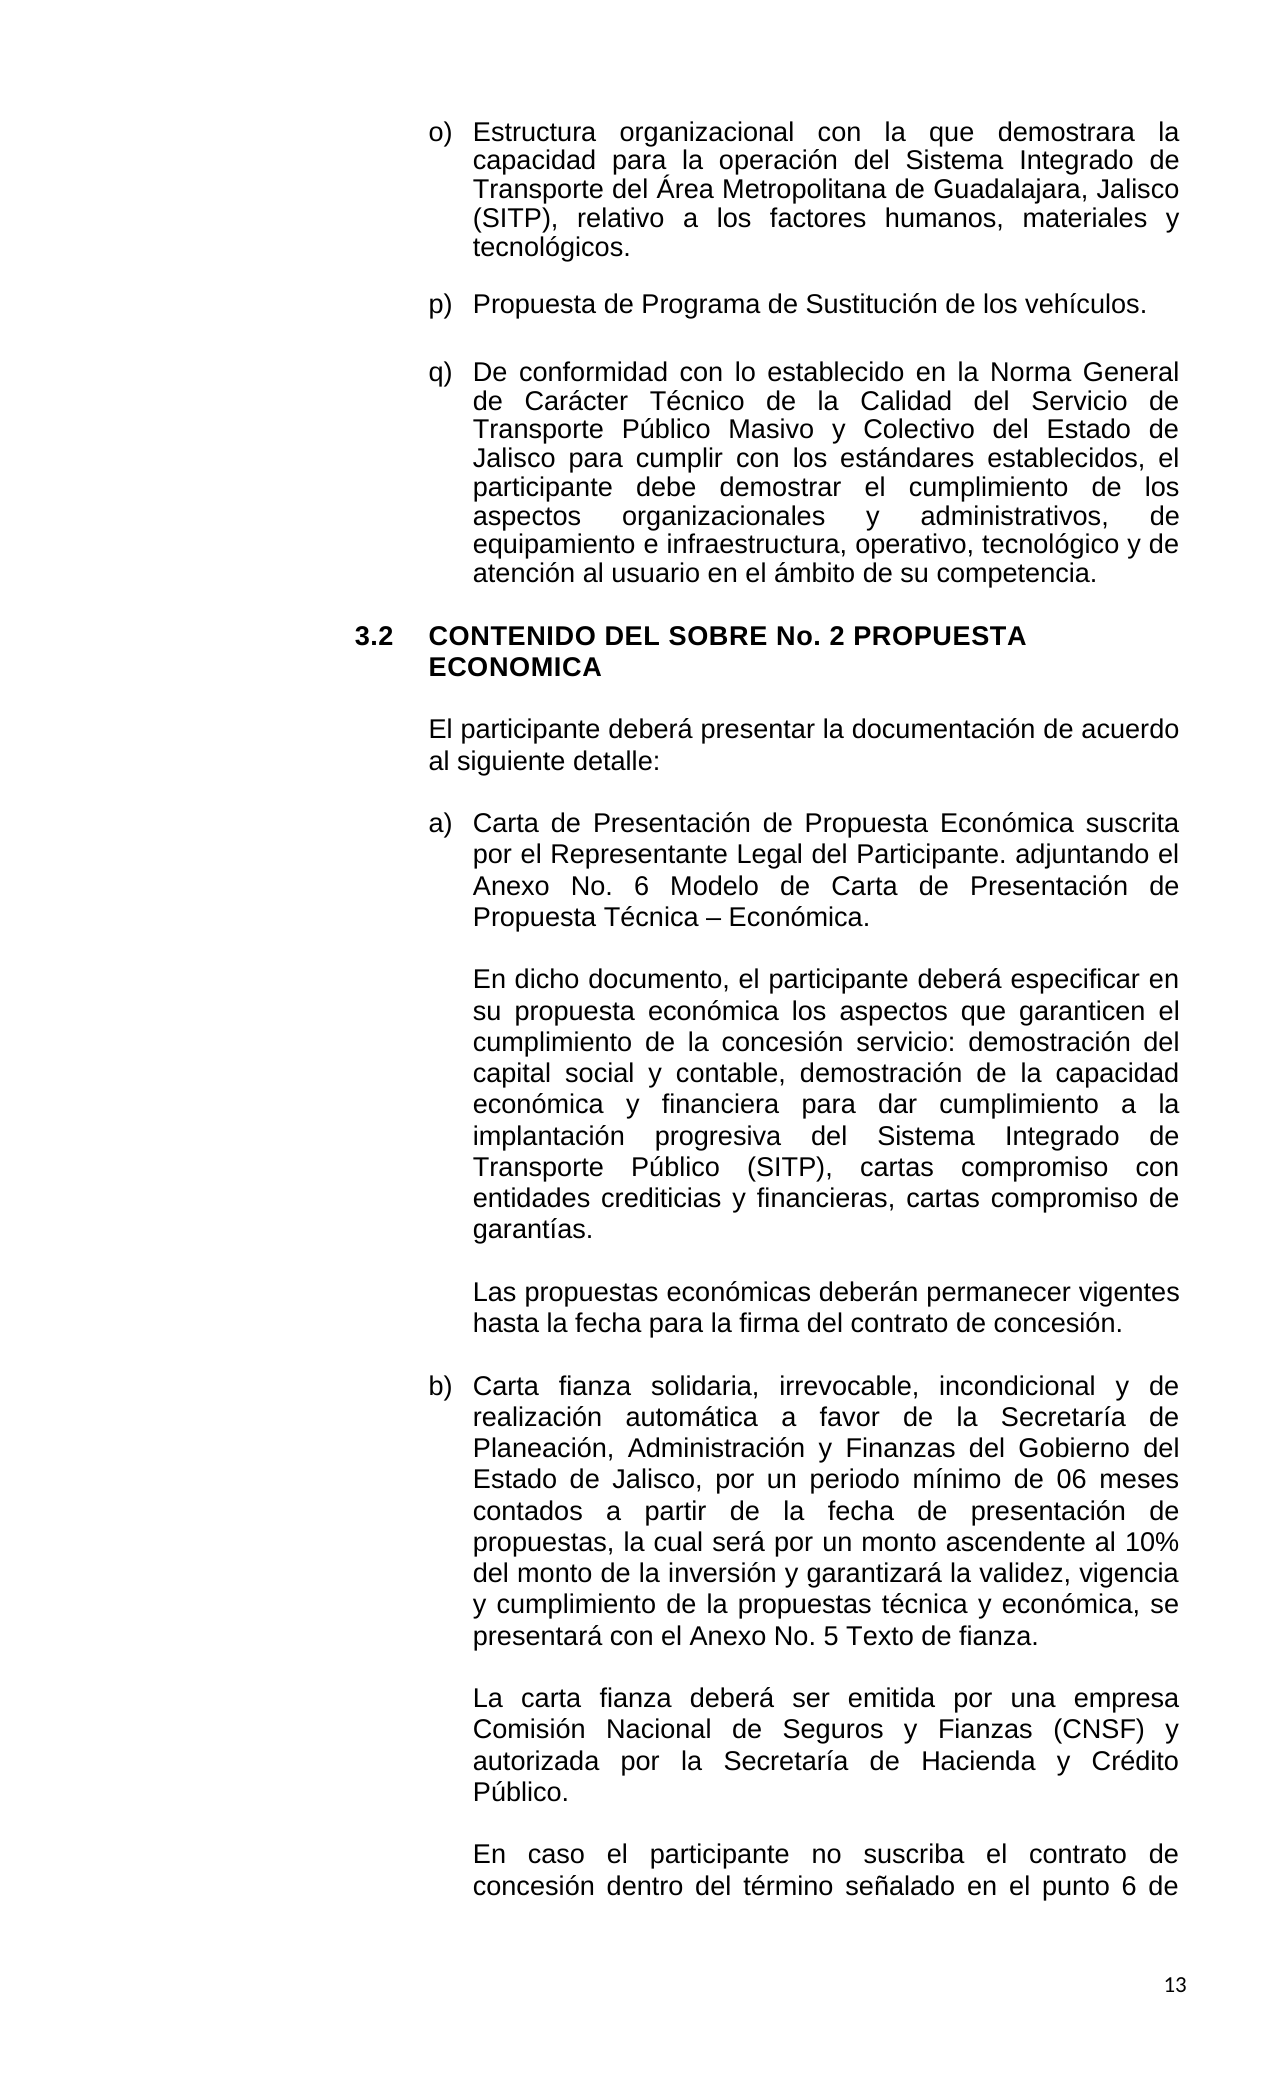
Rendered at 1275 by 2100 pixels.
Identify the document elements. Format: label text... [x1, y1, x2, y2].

text Las propuestas económicas deberán permanecer vigentes hasta la fecha para la firma del contrato de concesión. [473, 1276, 1180, 1338]
text En dicho documento, el participante deberá especificar en su propuesta económica los aspectos que garanticen el cumplimiento de la concesión servicio: demostración del capital social y contable, demostración de la capacidad económica y financiera para dar cumplimiento a la implantación progresiva del Sistema Integrado de Transporte Público (SITP), cartas compromiso con entidades crediticias y financieras, cartas compromiso de garantías. [473, 963, 1180, 1245]
list CONTENIDO DEL SOBRE No. 2 PROPUESTA ECONOMICA [354, 620, 1188, 682]
text El participante deberá presentar la documentación de acuerdo al siguiente detalle: [428, 713, 1180, 776]
list De conformidad con lo establecido en la Norma General de Carácter Técnico de la Calidad del Servicio de Transporte Público Masivo y Colectivo del Estado de Jalisco para cumplir con los estándares establecidos, el participante debe demostrar el cumplimiento de los aspectos organizacionales y administrativos, de equipamiento e infraestructura, operativo, tecnológico y de atención al usuario en el ámbito de su competencia. [428, 358, 1180, 588]
text La carta fianza deberá ser emitida por una empresa Comisión Nacional de Seguros y Fianzas (CNSF) y autorizada por la Secretaría de Hacienda y Crédito Público. [473, 1682, 1180, 1807]
list Propuesta de Programa de Sustitución de los vehículos. [428, 291, 1180, 319]
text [473, 1838, 1180, 1901]
list Carta de Presentación de Propuesta Económica suscrita por el Representante Legal del Participante. adjuntando el Anexo No. 6 Modelo de Carta de Presentación de Propuesta Técnica – Económica. [428, 807, 1180, 932]
list Estructura organizacional con la que demostrara la capacidad para la operación del Sistema Integrado de Transporte del Área Metropolitana de Guadalajara, Jalisco (SITP), relativo a los factores humanos, materiales y tecnológicos. [428, 118, 1180, 262]
list Carta fianza solidaria, irrevocable, incondicional y de realización automática a favor de la Secretaría de Planeación, Administración y Finanzas del Gobierno del Estado de Jalisco, por un periodo mínimo de 06 meses contados a partir de la fecha de presentación de propuestas, la cual será por un monto ascendente al 10% del monto de la inversión y garantizará la validez, vigencia y cumplimiento de la propuestas técnica y económica, se presentará con el Anexo No. 5 Texto de fianza. [428, 1370, 1180, 1651]
